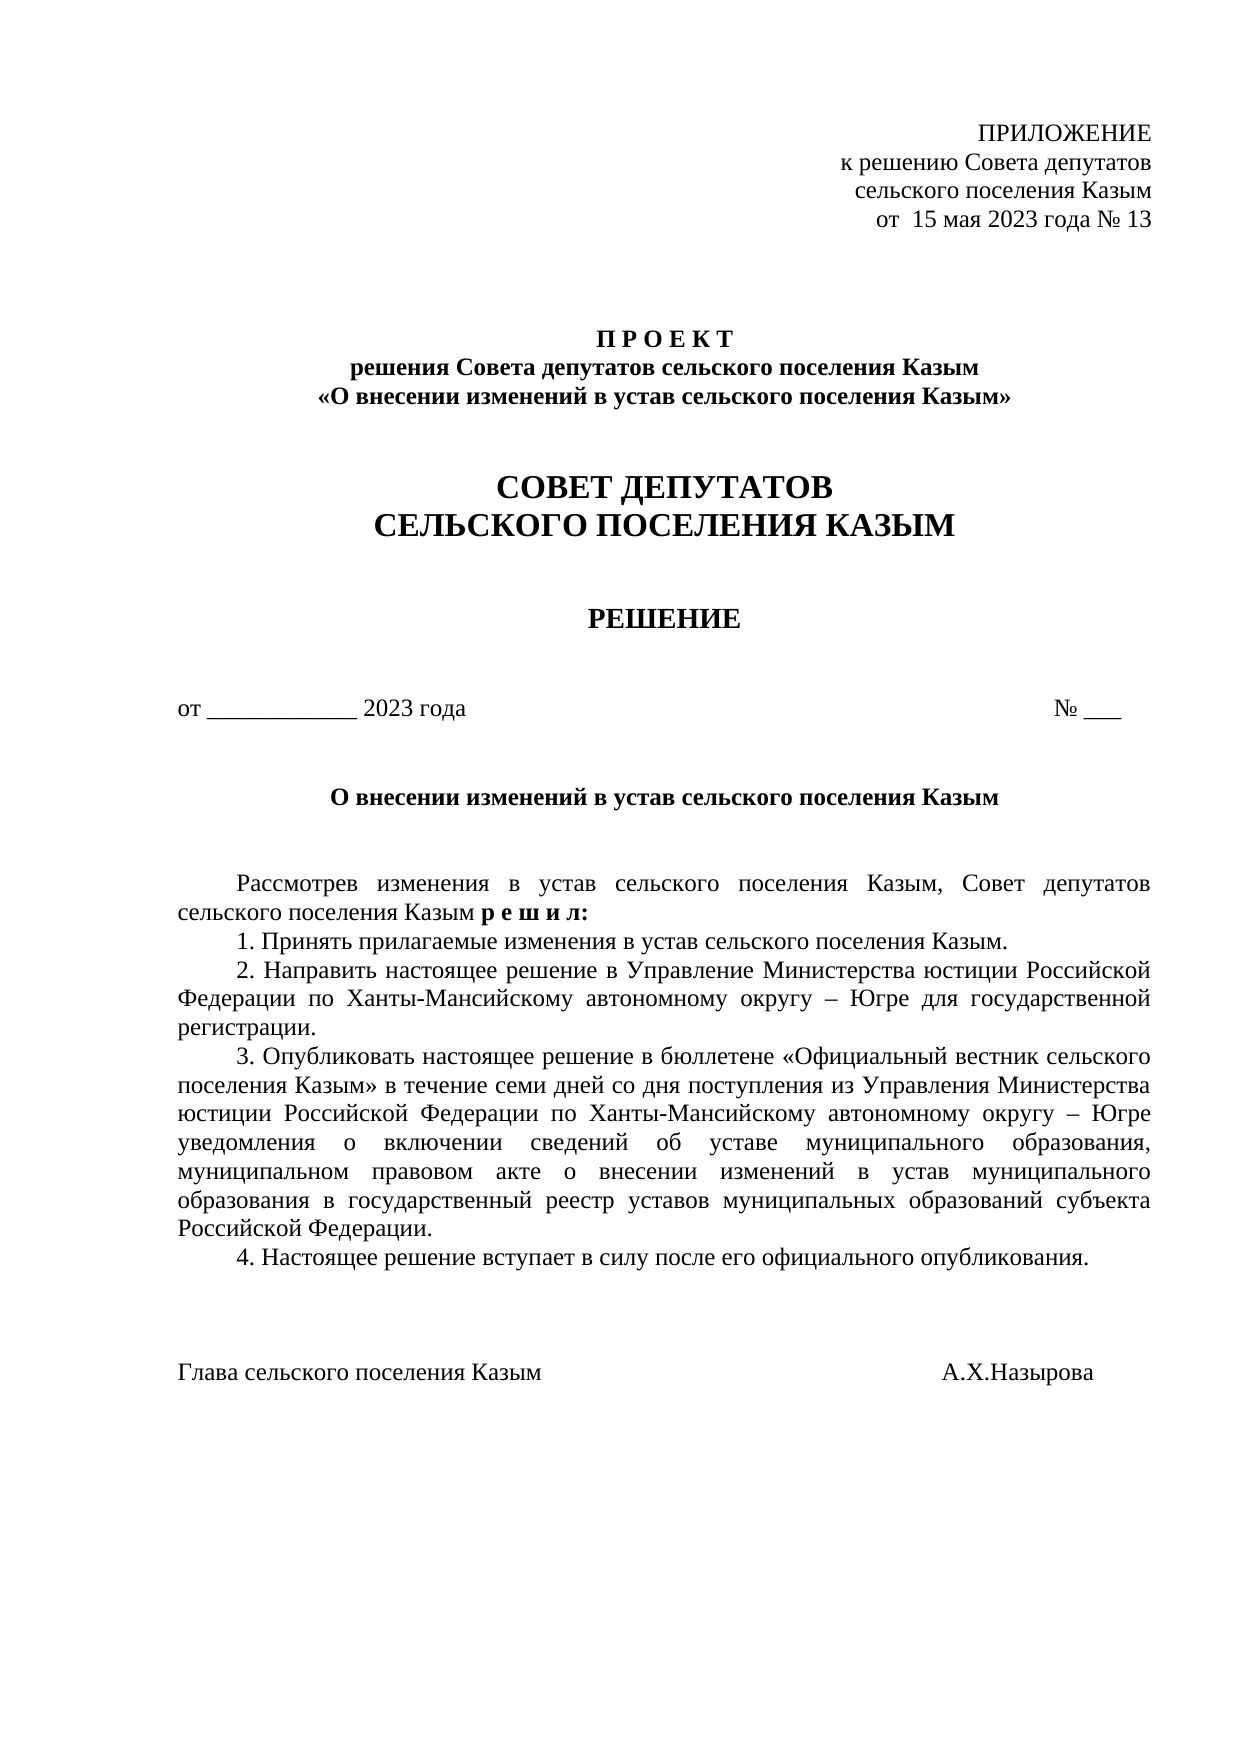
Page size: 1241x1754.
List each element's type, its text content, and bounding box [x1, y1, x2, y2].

text СОВЕТ ДЕПУТАТОВ [177, 467, 1152, 506]
text «О внесении изменений в устав сельского поселения Казым» [177, 381, 1152, 410]
text 3. Опубликовать настоящее решение в бюллетене «Официальный вестник сельского поселения Казым» в течение семи дней со дня поступления из Управления Министерства юстиции Российской Федерации по Ханты-Мансийскому автономному округу – Югре уведомления о включении сведений об уставе муниципального образования, муниципальном правовом акте о внесении изменений в устав муниципального образования в государственный реестр уставов муниципальных образований субъекта Российской Федерации. [177, 1041, 1152, 1242]
text решения Совета депутатов сельского поселения Казым [177, 352, 1152, 381]
text от 15 мая 2023 года № 13 [702, 204, 1152, 233]
text 2. Направить настоящее решение в Управление Министерства юстиции Российской Федерации по Ханты-Мансийскому автономному округу – Югре для государственной регистрации. [177, 955, 1152, 1041]
text 4. Настоящее решение вступает в силу после его официального опубликования. [177, 1242, 1152, 1271]
text О внесении изменений в устав сельского поселения Казым [177, 782, 1152, 811]
text РЕШЕНИЕ [177, 602, 1152, 635]
text к решению Совета депутатов сельского поселения Казым [702, 147, 1152, 204]
text Рассмотрев изменения в устав сельского поселения Казым, Совет депутатов сельского поселения Казым р е ш и л: [177, 868, 1152, 926]
text П Р О Е К Т [177, 324, 1152, 352]
text ПРИЛОЖЕНИЕ [702, 118, 1152, 147]
text от ____________ 2023 года № ___ [177, 693, 1152, 721]
text Глава сельского поселения Казым А.Х.Назырова [177, 1357, 1152, 1386]
text 1. Принять прилагаемые изменения в устав сельского поселения Казым. [177, 926, 1152, 955]
text СЕЛЬСКОГО ПОСЕЛЕНИЯ КАЗЫМ [177, 506, 1152, 544]
